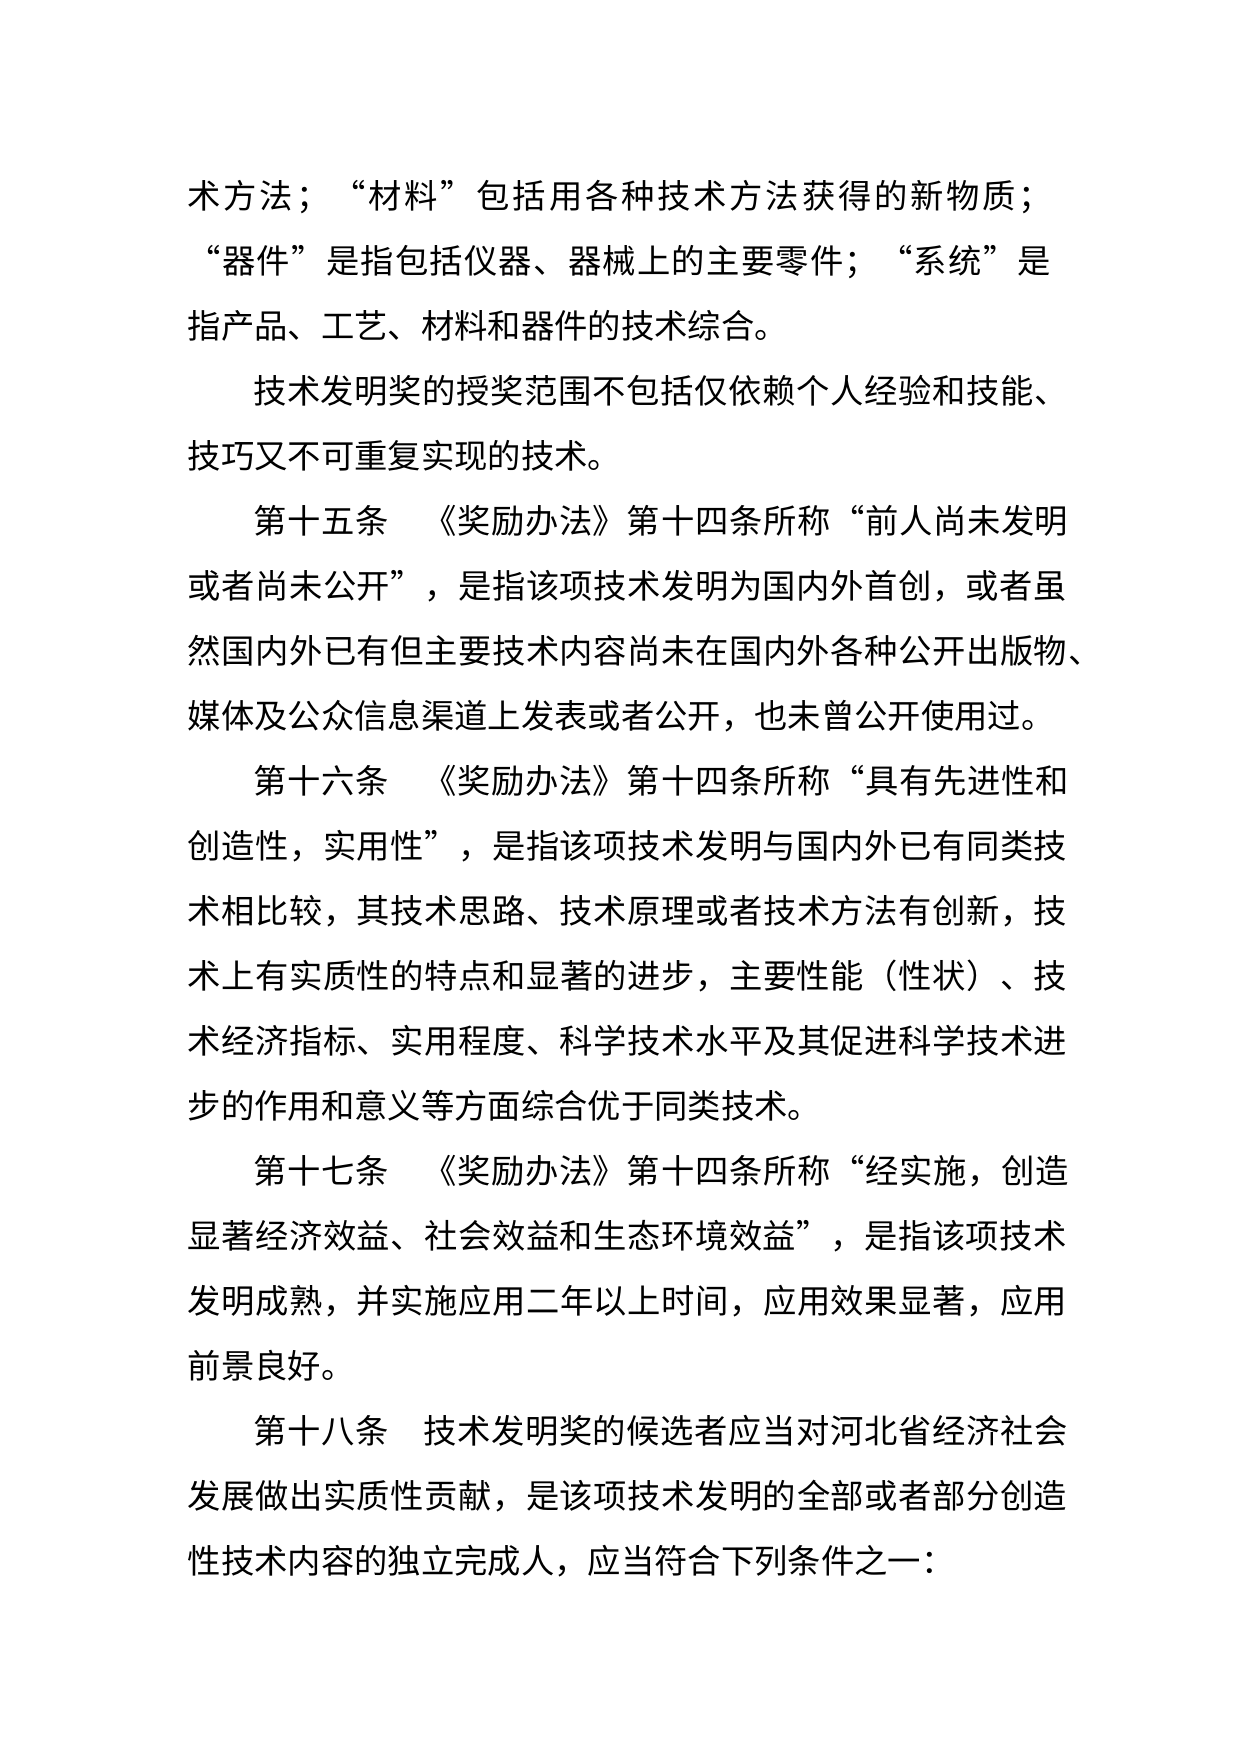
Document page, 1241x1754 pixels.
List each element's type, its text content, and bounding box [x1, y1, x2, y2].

text 第十八条 技术发明奖的候选者应当对河北省经济社会发展做出实质性贡献，是该项技术发明的全部或者部分创造性技术内容的独立完成人，应当符合下列条件之一： [187, 1397, 1069, 1592]
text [187, 162, 1053, 357]
text 第十六条 《奖励办法》第十四条所称“具有先进性和创造性，实用性”，是指该项技术发明与国内外已有同类技术相比较，其技术思路、技术原理或者技术方法有创新，技术上有实质性的特点和显著的进步，主要性能（性状）、技术经济指标、实用程度、科学技术水平及其促进科学技术进步的作用和意义等方面综合优于同类技术。 [187, 747, 1069, 1137]
text 第十五条 《奖励办法》第十四条所称“前人尚未发明或者尚未公开”，是指该项技术发明为国内外首创，或者虽然国内外已有但主要技术内容尚未在国内外各种公开出版物、媒体及公众信息渠道上发表或者公开，也未曾公开使用过。 [187, 487, 1069, 747]
text 第十七条 《奖励办法》第十四条所称“经实施，创造显著经济效益、社会效益和生态环境效益”，是指该项技术发明成熟，并实施应用二年以上时间，应用效果显著，应用前景良好。 [187, 1137, 1069, 1397]
text 技术发明奖的授奖范围不包括仅依赖个人经验和技能、技巧又不可重复实现的技术。 [187, 357, 1069, 487]
